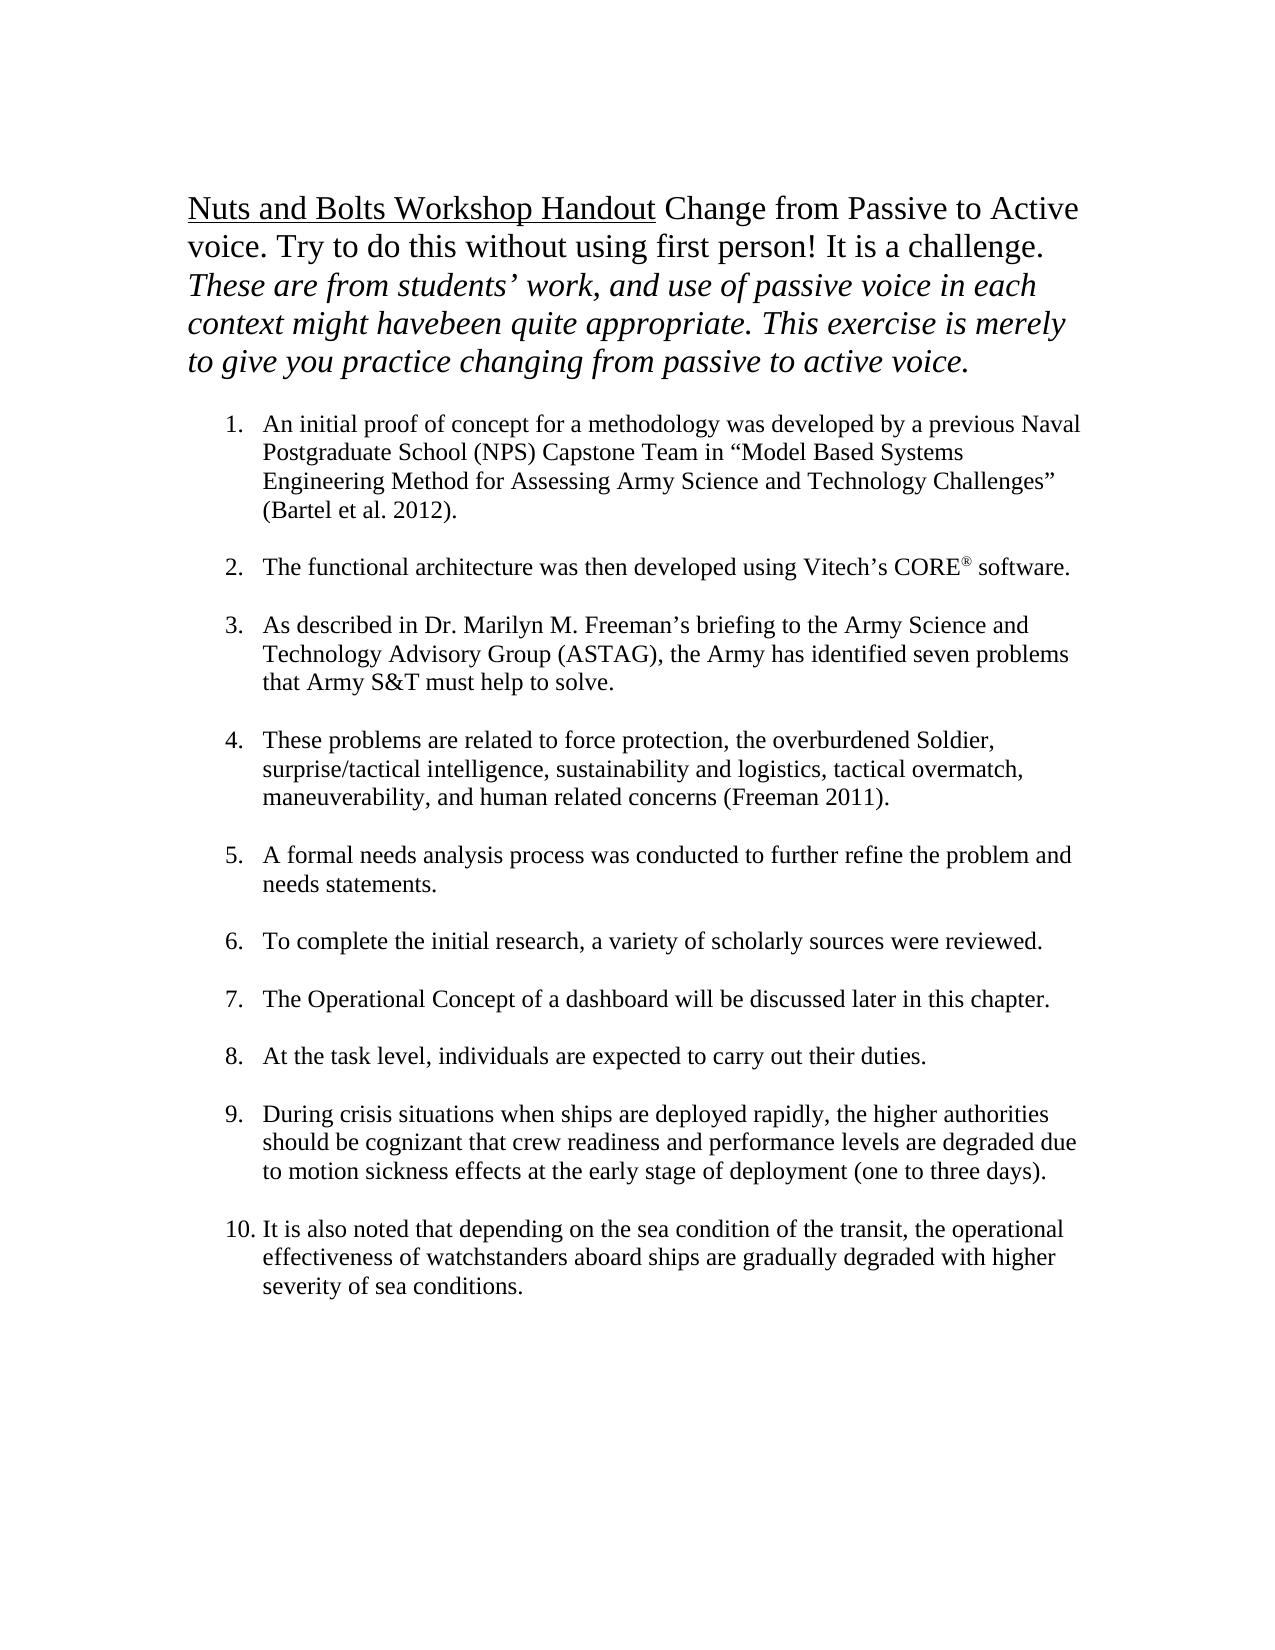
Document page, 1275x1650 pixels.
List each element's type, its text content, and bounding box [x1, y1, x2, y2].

list A formal needs analysis process was conducted to further refine the problem and needs statements. [225, 840, 1087, 897]
text Nuts and Bolts Workshop Handout Change from Passive to Active voice. Try to do this without using first person! It is a challenge. [187, 188, 1087, 265]
list The Operational Concept of a dashboard will be discussed later in this chapter. [225, 984, 1087, 1012]
list These problems are related to force protection, the overburdened Soldier, surprise/tactical intelligence, sustainability and logistics, tactical overmatch, maneuverability, and human related concerns (Freeman 2011). [225, 725, 1087, 811]
text These are from students’ work, and use of passive voice in each context might havebeen quite appropriate. This exercise is merely to give you practice changing from passive to active voice. [187, 265, 1087, 380]
list During crisis situations when ships are deployed rapidly, the higher authorities should be cognizant that crew readiness and performance levels are degraded due to motion sickness effects at the early stage of deployment (one to three days). [225, 1099, 1087, 1185]
list To complete the initial research, a variety of scholarly sources were reviewed. [225, 926, 1087, 955]
list An initial proof of concept for a methodology was developed by a previous Naval Postgraduate School (NPS) Capstone Team in “Model Based Systems Engineering Method for Assessing Army Science and Technology Challenges” (Bartel et al. 2012). [225, 409, 1087, 524]
list As described in Dr. Marilyn M. Freeman’s briefing to the Army Science and Technology Advisory Group (ASTAG), the Army has identified seven problems that Army S&T must help to solve. [225, 610, 1087, 696]
list It is also noted that depending on the sea condition of the transit, the operational effectiveness of watchstanders aboard ships are gradually degraded with higher severity of sea conditions. [225, 1214, 1087, 1300]
list At the task level, individuals are expected to carry out their duties. [225, 1041, 1087, 1070]
list The functional architecture was then developed using Vitech’s CORE® software. [225, 552, 1087, 581]
